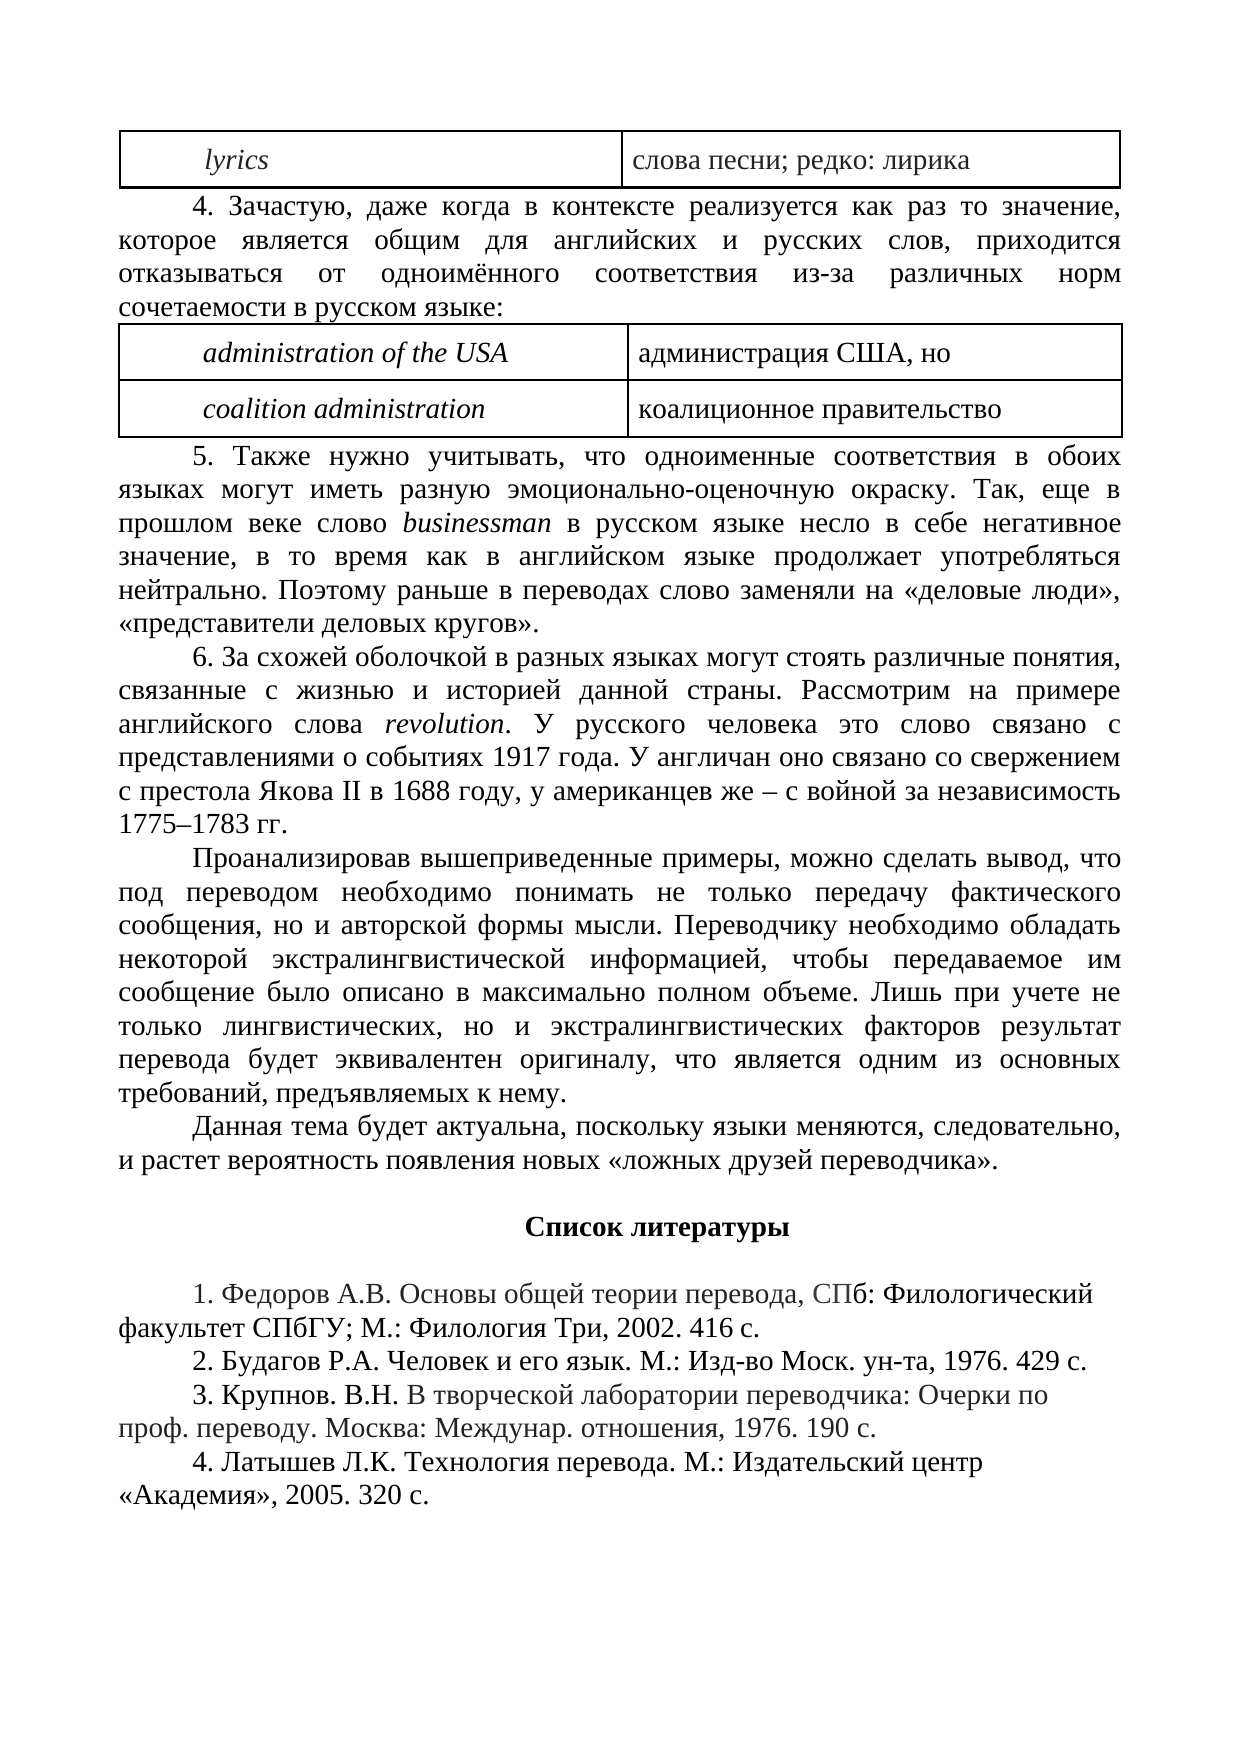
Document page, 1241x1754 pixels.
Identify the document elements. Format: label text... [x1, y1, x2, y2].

text 2. Будагов Р.А. Человек и его язык. М.: Изд-во Моск. ун-та, 1976. 429 с. [118, 1343, 1122, 1377]
text 1. Федоров А.В. Основы общей теории перевода, СПб: Филологический факультет СПбГУ; М.: Филология Три, 2002. 416 с. [118, 1276, 1122, 1343]
text Данная тема будет актуальна, поскольку языки меняются, следовательно, и растет вероятность появления новых «ложных друзей переводчика». [118, 1108, 1122, 1176]
table_cell слова песни; редко: лирика [623, 132, 1119, 186]
table_cell коалиционное правительство [629, 381, 1121, 436]
text 4. Зачастую, даже когда в контексте реализуется как раз то значение, которое является общим для английских и русских слов, приходится отказываться от одноимённого соответствия из-за различных норм сочетаемости в русском языке: [118, 188, 1122, 323]
table_cell lyrics [121, 132, 621, 186]
text Проанализировав вышеприведенные примеры, можно сделать вывод, что под переводом необходимо понимать не только передачу фактического сообщения, но и авторской формы мысли. Переводчику необходимо обладать некоторой экстралингвистической информацией, чтобы передаваемое им сообщение было описано в максимально полном объеме. Лишь при учете не только лингвистических, но и экстралингвистических факторов результат перевода будет эквивалентен оригиналу, что является одним из основных требований, предъявляемых к нему. [118, 840, 1122, 1108]
text 5. Также нужно учитывать, что одноименные соответствия в обоих языках могут иметь разную эмоционально-оценочную окраску. Так, еще в прошлом веке слово businessman в русском языке несло в себе негативное значение, в то время как в английском языке продолжает употребляться нейтрально. Поэтому раньше в переводах слово заменяли на «деловые люди», «представители деловых кругов». [118, 438, 1122, 639]
table_header администрация США, но [629, 325, 1121, 379]
table_cell coalition administration [120, 381, 627, 436]
text 3. Крупнов. В.Н. В творческой лаборатории переводчика: Очерки по проф. переводу. Москва: Междунар. отношения, 1976. 190 с. [118, 1377, 406, 1410]
table_header administration of the USA [120, 325, 627, 379]
text Список литературы [118, 1209, 1122, 1243]
text 4. Латышев Л.К. Технология перевода. М.: Издательский центр «Академия», 2005. 320 с. [118, 1444, 1122, 1511]
text 3. Крупнов. В.Н. В творческой лаборатории переводчика: Очерки по проф. переводу. Москва: Междунар. отношения, 1976. 190 с. [877, 1377, 1122, 1444]
text 6. За схожей оболочкой в разных языках могут стоять различные понятия, связанные с жизнью и историей данной страны. Рассмотрим на примере английского слова revolution. У русского человека это слово связано с представлениями о событиях 1917 года. У англичан оно связано со свержением с престола Якова II в 1688 году, у американцев же – с войной за независимость 1775–1783 гг. [118, 639, 1122, 840]
